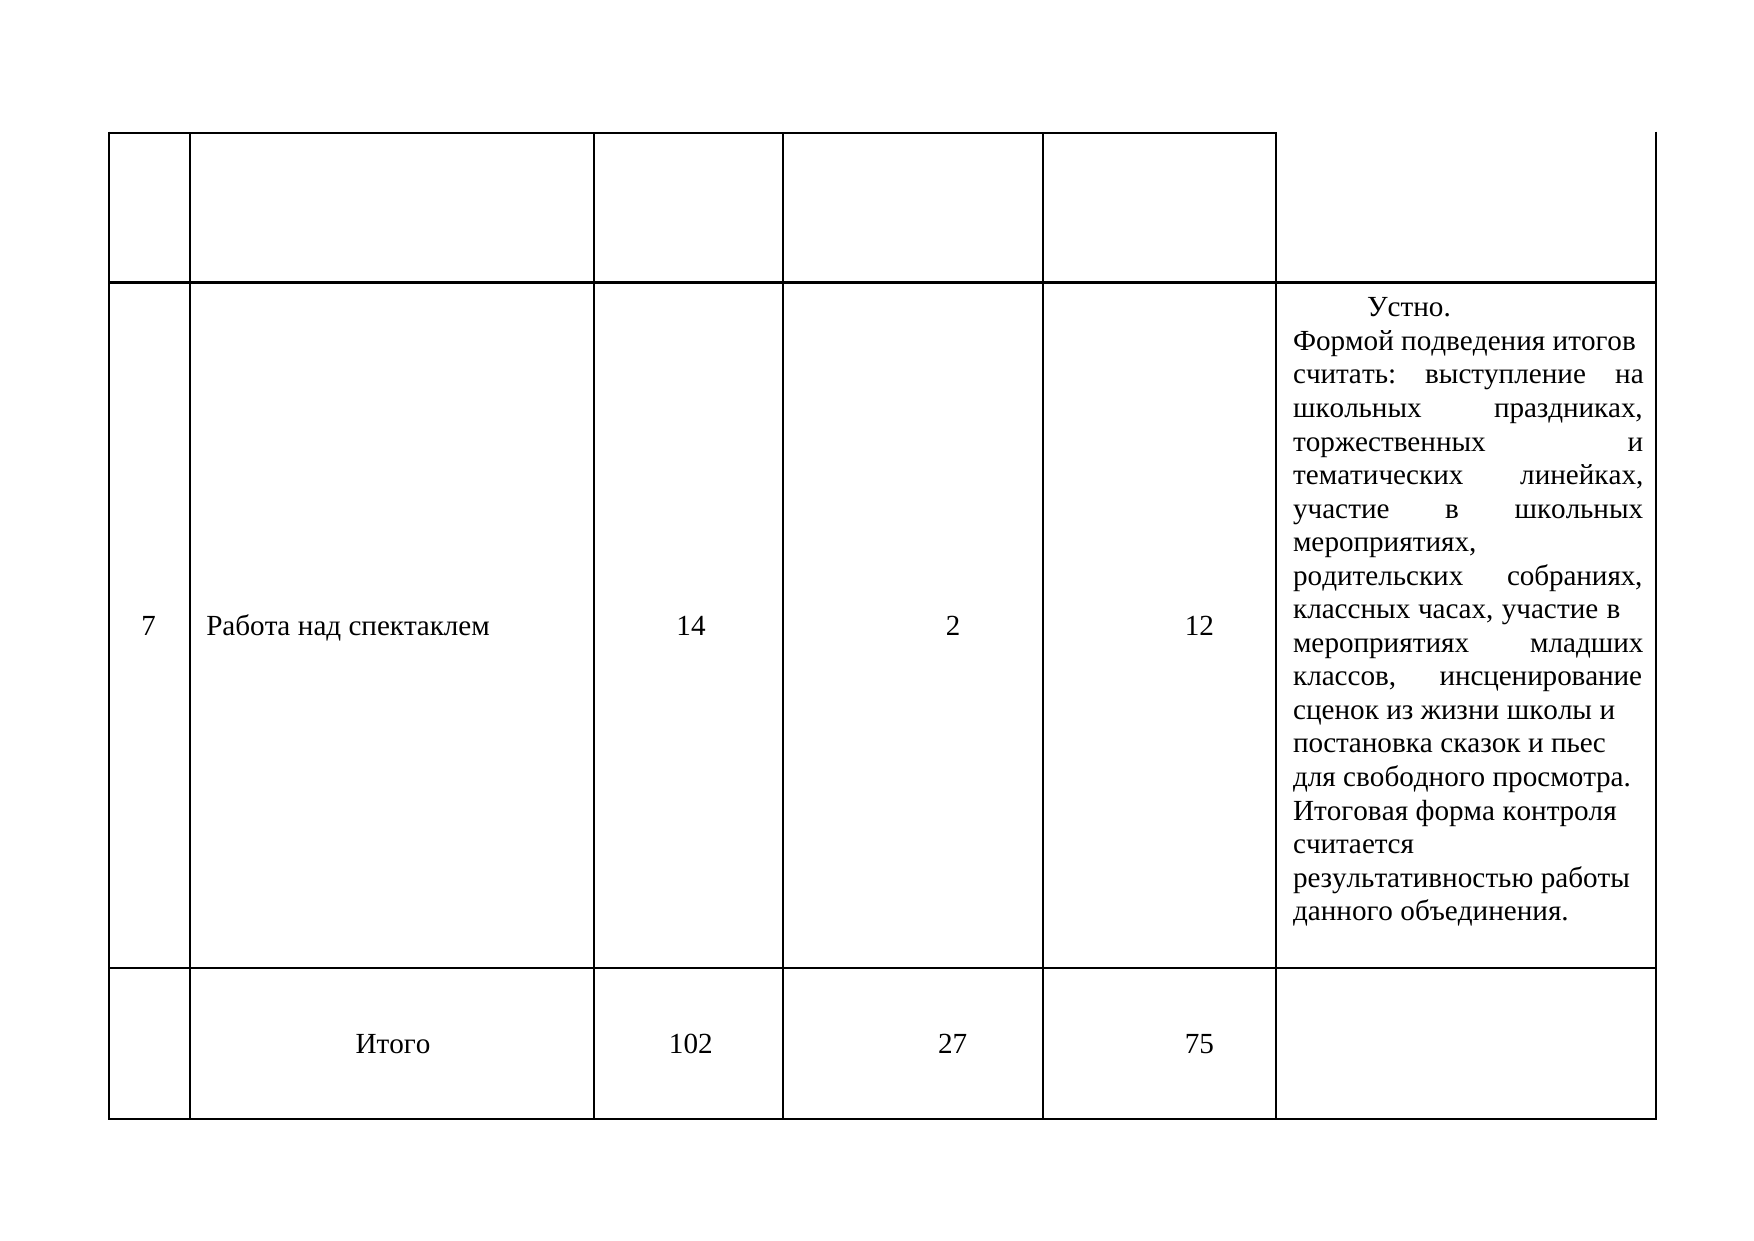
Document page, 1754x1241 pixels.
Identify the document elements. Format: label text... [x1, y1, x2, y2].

table_cell 14 [595, 284, 782, 967]
table_header [1277, 132, 1655, 281]
table_header [110, 134, 189, 281]
table_cell Устно. Формой подведения итогов считать: выступление на школьных праздниках, торжественных и тематических линейках, участие в школьных мероприятиях, родительских собраниях, классных часах, участие в мероприятиях младших классов, инсценирование сценок из жизни школы и постановка сказок и пьес для свободного просмотра. Итоговая форма контроля считается результативностью работы данного объединения. [1277, 284, 1655, 967]
table_cell Итого [191, 969, 593, 1117]
table_cell [1277, 969, 1655, 1117]
table_header [191, 134, 593, 281]
table_cell 12 [1044, 284, 1275, 967]
table_header [784, 134, 1042, 281]
table_cell Работа над спектаклем [191, 284, 593, 967]
table_cell 2 [784, 284, 1042, 967]
table_cell 75 [1044, 969, 1275, 1117]
table_cell 27 [784, 969, 1042, 1117]
table_cell 7 [110, 284, 189, 967]
table_header [1044, 134, 1275, 281]
table_cell 102 [595, 969, 782, 1117]
table_cell [110, 969, 189, 1117]
table_header [595, 134, 782, 281]
